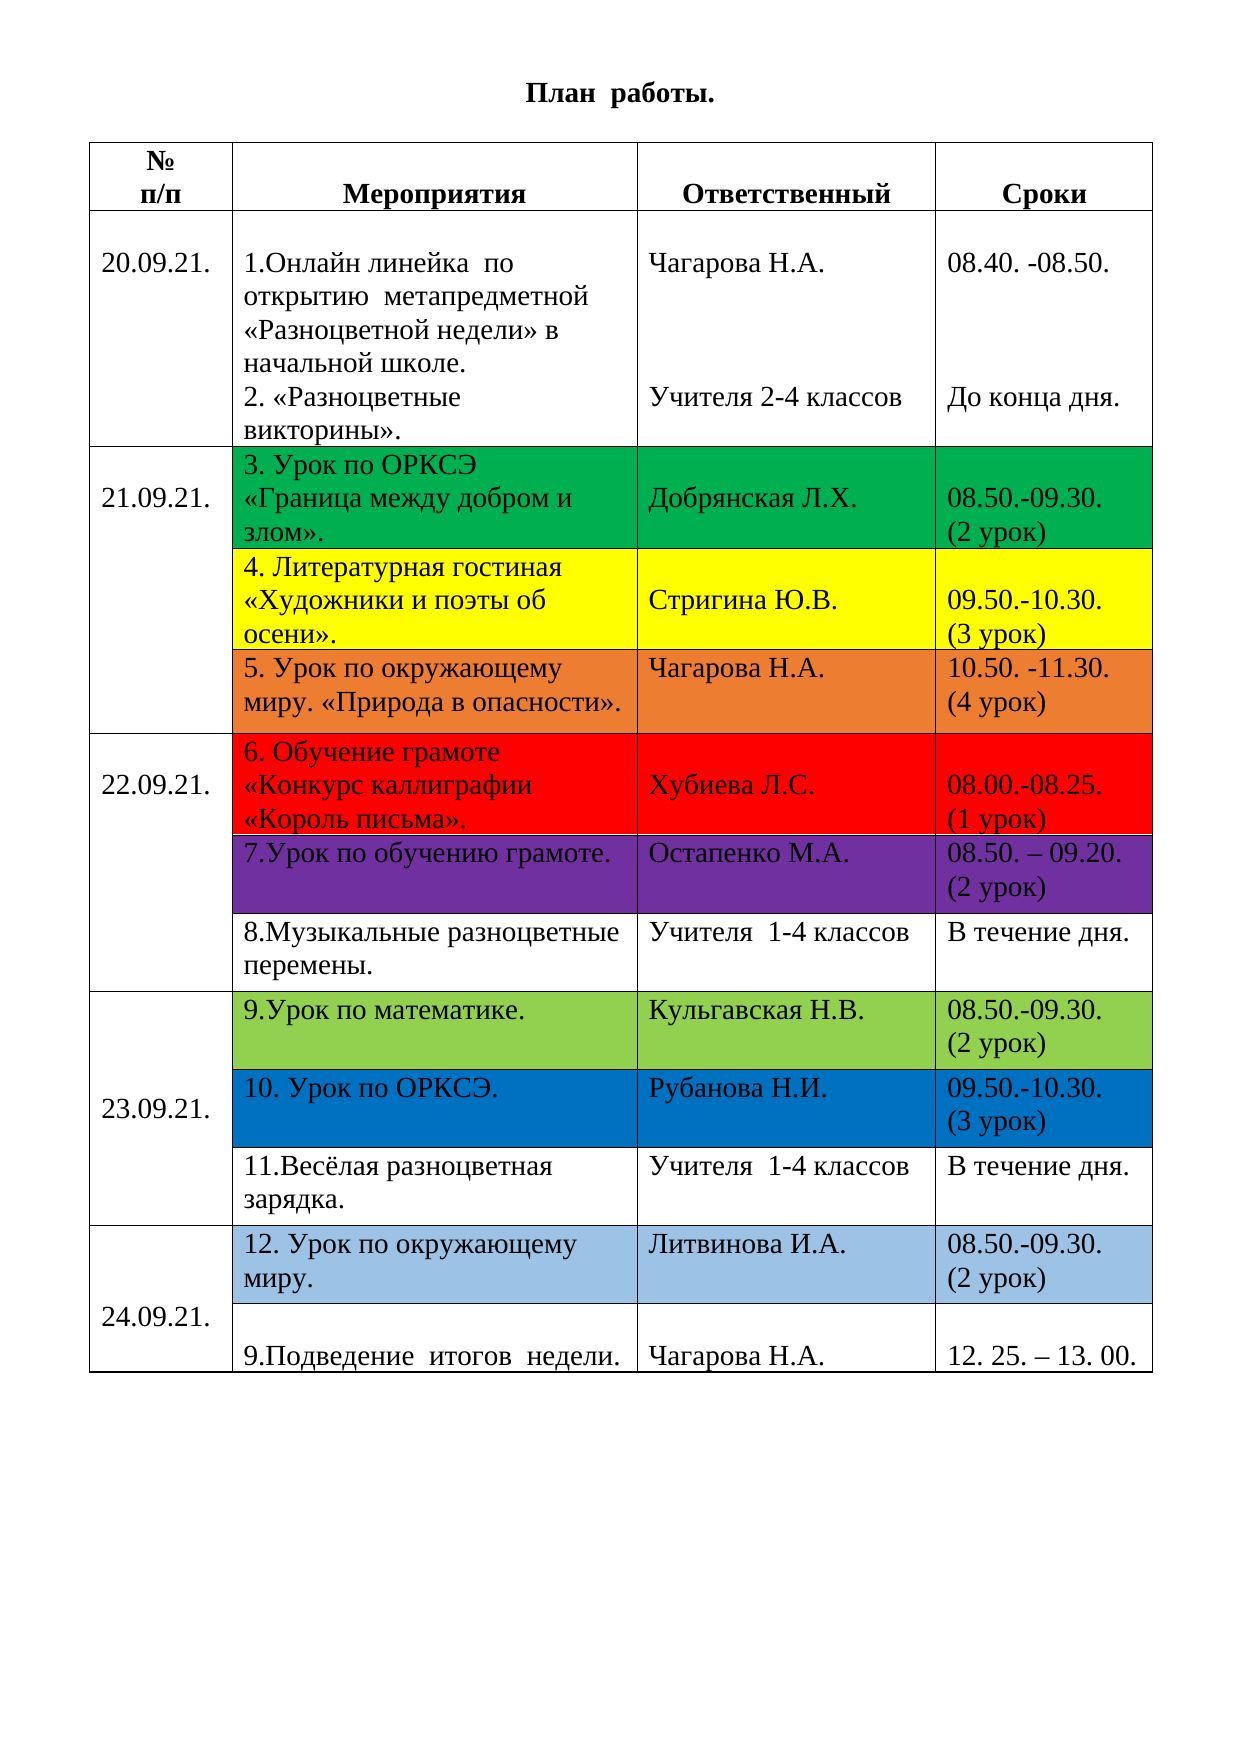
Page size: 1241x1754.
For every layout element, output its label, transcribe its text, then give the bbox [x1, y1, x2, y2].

table_cell Чагарова Н.А. [638, 1304, 935, 1371]
table_cell 12. Урок по окружающему миру. [233, 1226, 637, 1303]
table_cell 12. 25. – 13. 00. [936, 1304, 1152, 1371]
table_cell Чагарова Н.А. [638, 650, 935, 733]
table_cell 09.50.-10.30. (3 урок) [936, 549, 1152, 649]
table_header Сроки [936, 143, 1152, 210]
table_cell 08.50.-09.30. (2 урок) [936, 992, 1152, 1069]
table_cell Стригина Ю.В. [638, 549, 935, 649]
table_cell 1.Онлайн линейка по открытию метапредметной «Разноцветной недели» в начальной школе. 2. «Разноцветные викторины». [233, 211, 637, 446]
table_header № п/п [90, 143, 232, 210]
table_cell Литвинова И.А. [638, 1226, 935, 1303]
table_header Мероприятия [233, 143, 637, 210]
table_cell 08.50.-09.30. (2 урок) [936, 1226, 1152, 1303]
table_cell Остапенко М.А. [638, 836, 935, 913]
table_cell 7.Урок по обучению грамоте. [233, 836, 637, 913]
table_cell 10. Урок по ОРКСЭ. [233, 1070, 637, 1147]
table_cell 8.Музыкальные разноцветные перемены. [233, 914, 637, 991]
table_cell Учителя 1-4 классов [638, 1148, 935, 1225]
table_cell 5. Урок по окружающему миру. «Природа в опасности». [233, 650, 637, 733]
table_cell 22.09.21. [90, 734, 232, 991]
table_cell 4. Литературная гостиная «Художники и поэты об осени». [233, 549, 637, 649]
table_cell 20.09.21. [90, 211, 232, 446]
table_cell Чагарова Н.А. Учителя 2-4 классов [638, 211, 935, 446]
table_cell Хубиева Л.С. [638, 734, 935, 834]
table_cell 3. Урок по ОРКСЭ «Граница между добром и злом». [233, 447, 637, 548]
table_cell 24.09.21. [90, 1226, 232, 1371]
table_cell В течение дня. [936, 914, 1152, 991]
table_cell 11.Весёлая разноцветная зарядка. [233, 1148, 637, 1225]
table_cell Кульгавская Н.В. [638, 992, 935, 1069]
table_cell В течение дня. [936, 1148, 1152, 1225]
table_cell 08.00.-08.25. (1 урок) [936, 734, 1152, 834]
text План работы. [75, 75, 1165, 108]
table_cell 08.50. – 09.20. (2 урок) [936, 836, 1152, 913]
table_cell Добрянская Л.Х. [638, 447, 935, 548]
table_cell 10.50. -11.30. (4 урок) [936, 650, 1152, 733]
table_cell 09.50.-10.30. (3 урок) [936, 1070, 1152, 1147]
table_header Ответственный [638, 143, 935, 210]
table_cell 6. Обучение грамоте «Конкурс каллиграфии «Король письма». [233, 734, 637, 834]
table_cell 08.40. -08.50. До конца дня. [936, 211, 1152, 446]
table_cell 9.Подведение итогов недели. [233, 1304, 637, 1371]
table_cell 08.50.-09.30. (2 урок) [936, 447, 1152, 548]
table_cell 21.09.21. [90, 447, 232, 733]
table_cell Рубанова Н.И. [638, 1070, 935, 1147]
table_cell 9.Урок по математике. [233, 992, 637, 1069]
table_cell Учителя 1-4 классов [638, 914, 935, 991]
table_cell 23.09.21. [90, 992, 232, 1225]
